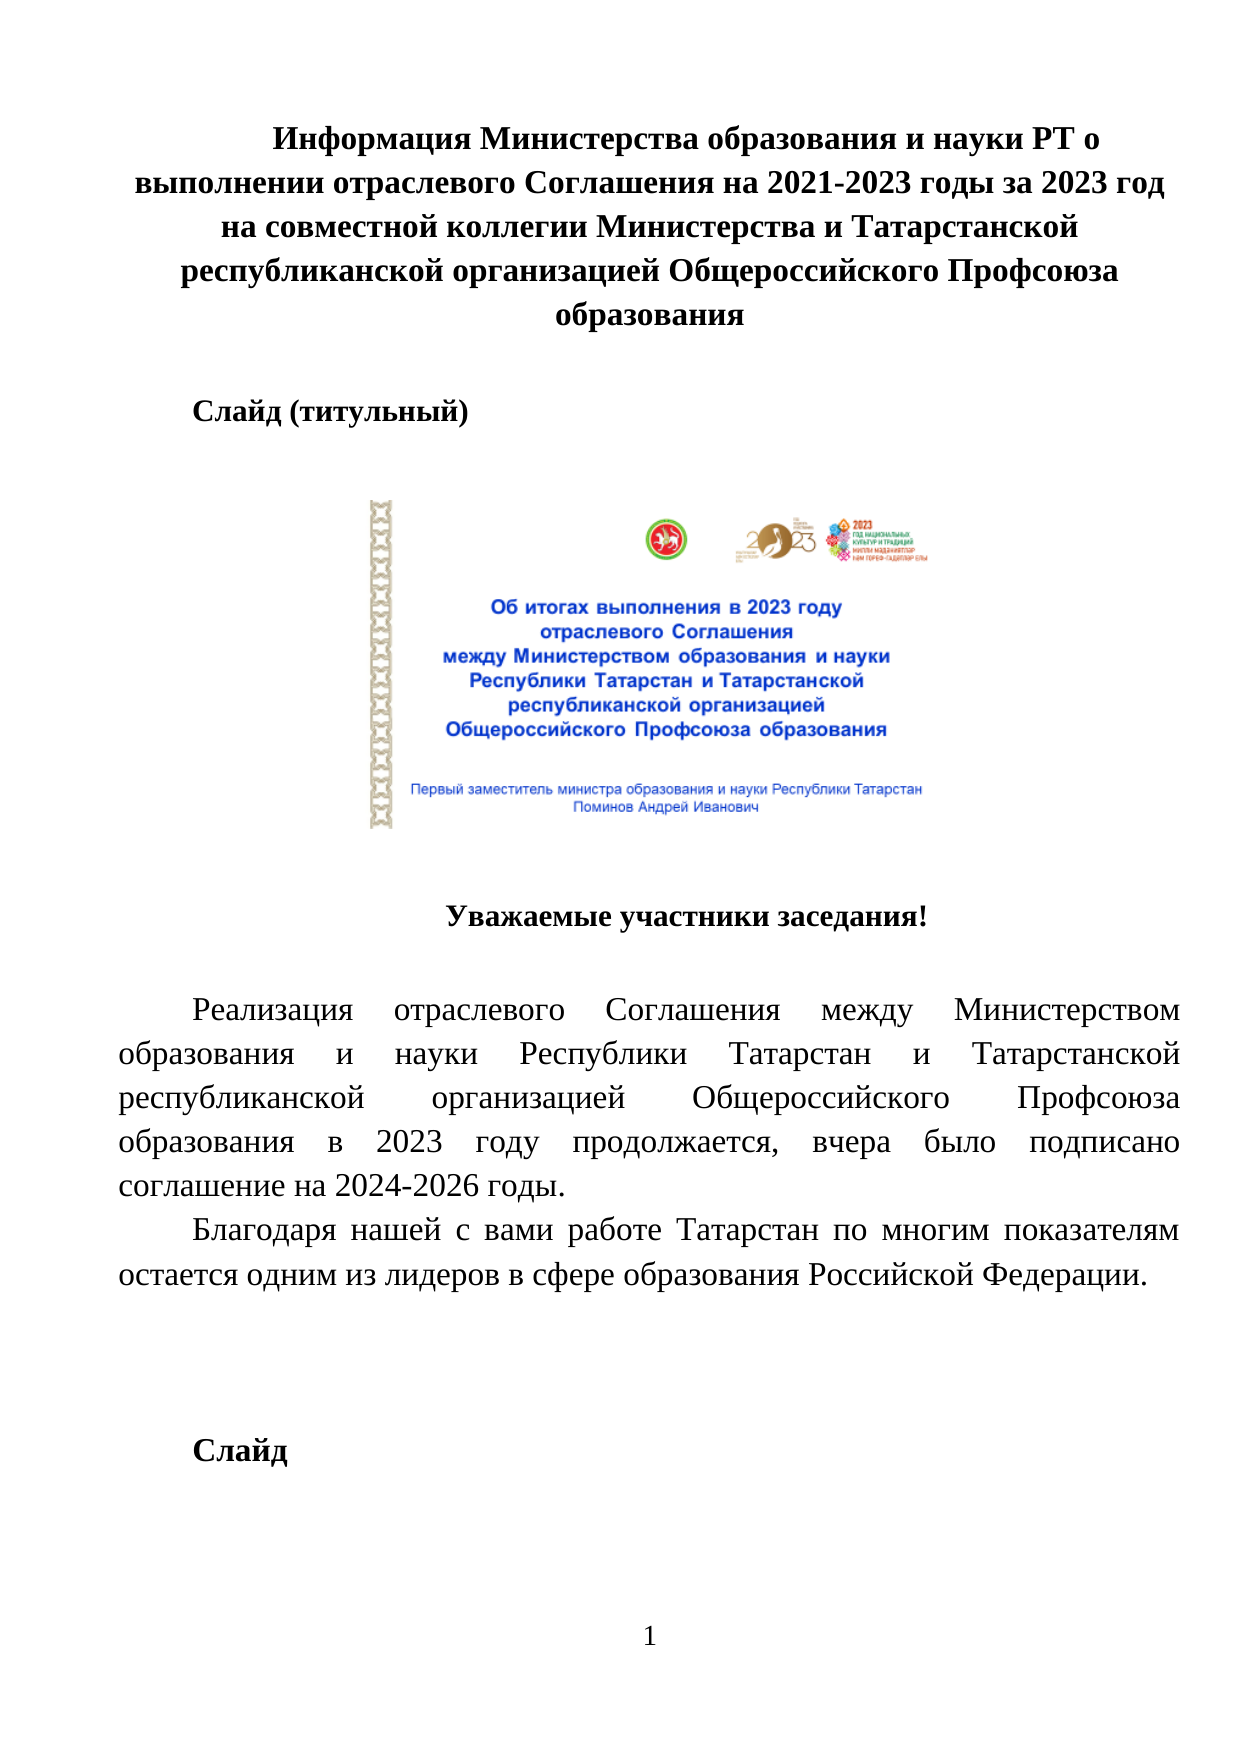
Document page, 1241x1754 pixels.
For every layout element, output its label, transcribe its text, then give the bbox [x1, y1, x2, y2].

picture [357, 500, 942, 829]
text Информация Министерства образования и науки РТ о выполнении отраслевого Соглашения на 2021-2023 годы за 2023 год на совместной коллегии Министерства и Татарстанской республиканской организацией Общероссийского Профсоюза образования [118, 118, 1181, 333]
text Слайд (титульный) [118, 392, 1181, 428]
text Уважаемые участники заседания! [118, 897, 1181, 933]
text Слайд [118, 1430, 1181, 1468]
text Благодаря нашей с вами работе Татарстан по многим показателям остается одним из лидеров в сфере образования Российской Федерации. [118, 1210, 1181, 1292]
text Реализация отраслевого Соглашения между Министерством образования и науки Республики Татарстан и Татарстанской республиканской организацией Общероссийского Профсоюза образования в 2023 году продолжается, вчера было подписано соглашение на 2024-2026 годы. [118, 989, 1181, 1204]
